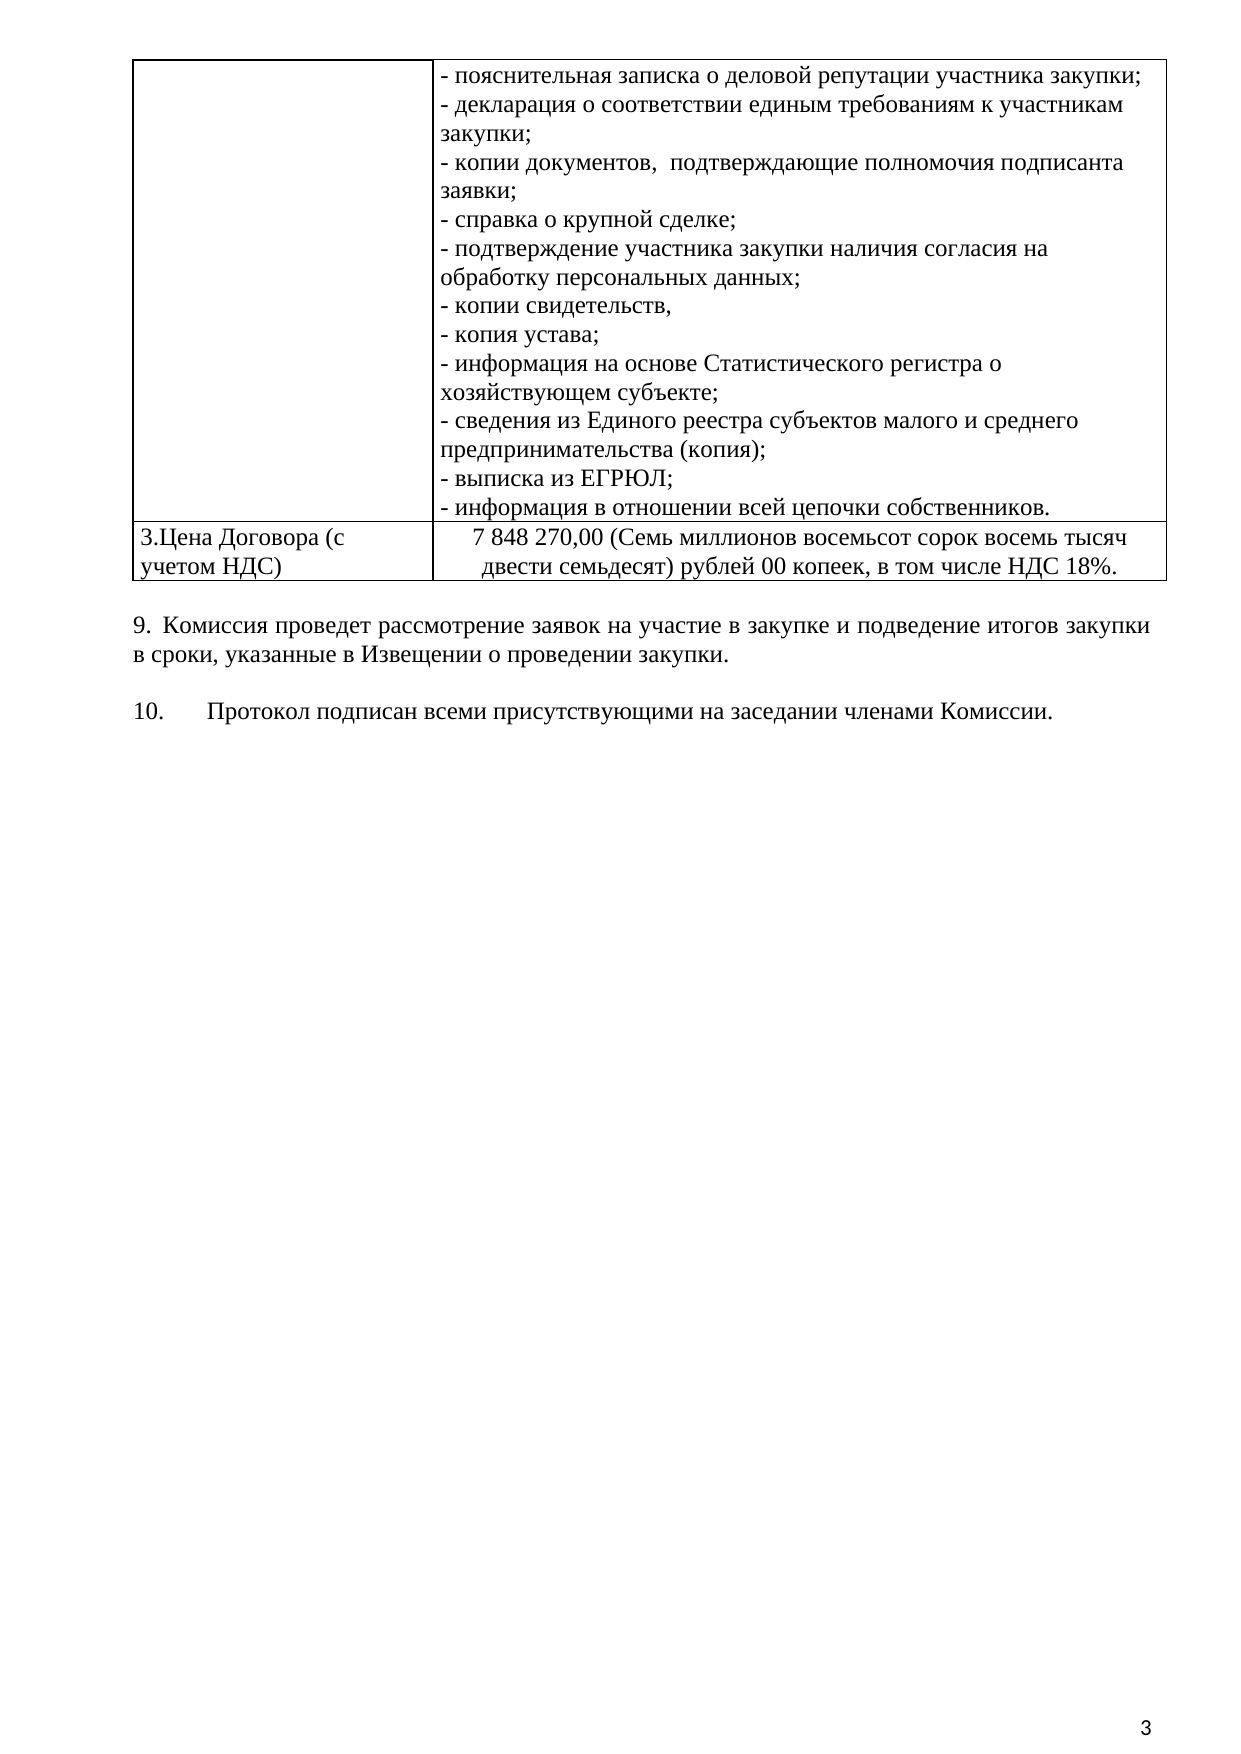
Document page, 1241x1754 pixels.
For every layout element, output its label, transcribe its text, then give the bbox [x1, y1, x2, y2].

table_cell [434, 60, 1166, 521]
list Комиссия проведет рассмотрение заявок на участие в закупке и подведение итогов закупки в сроки, указанные в Извещении о проведении закупки. [133, 610, 1152, 667]
table_cell 7 848 270,00 (Семь миллионов восемьсот сорок восемь тысяч двести семьдесят) рублей 00 копеек, в том числе НДС 18%. [434, 522, 1166, 580]
list Протокол подписан всеми присутствующими на заседании членами Комиссии. [133, 696, 1152, 725]
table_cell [134, 61, 432, 521]
table_cell 3.Цена Договора (с учетом НДС) [134, 522, 432, 580]
